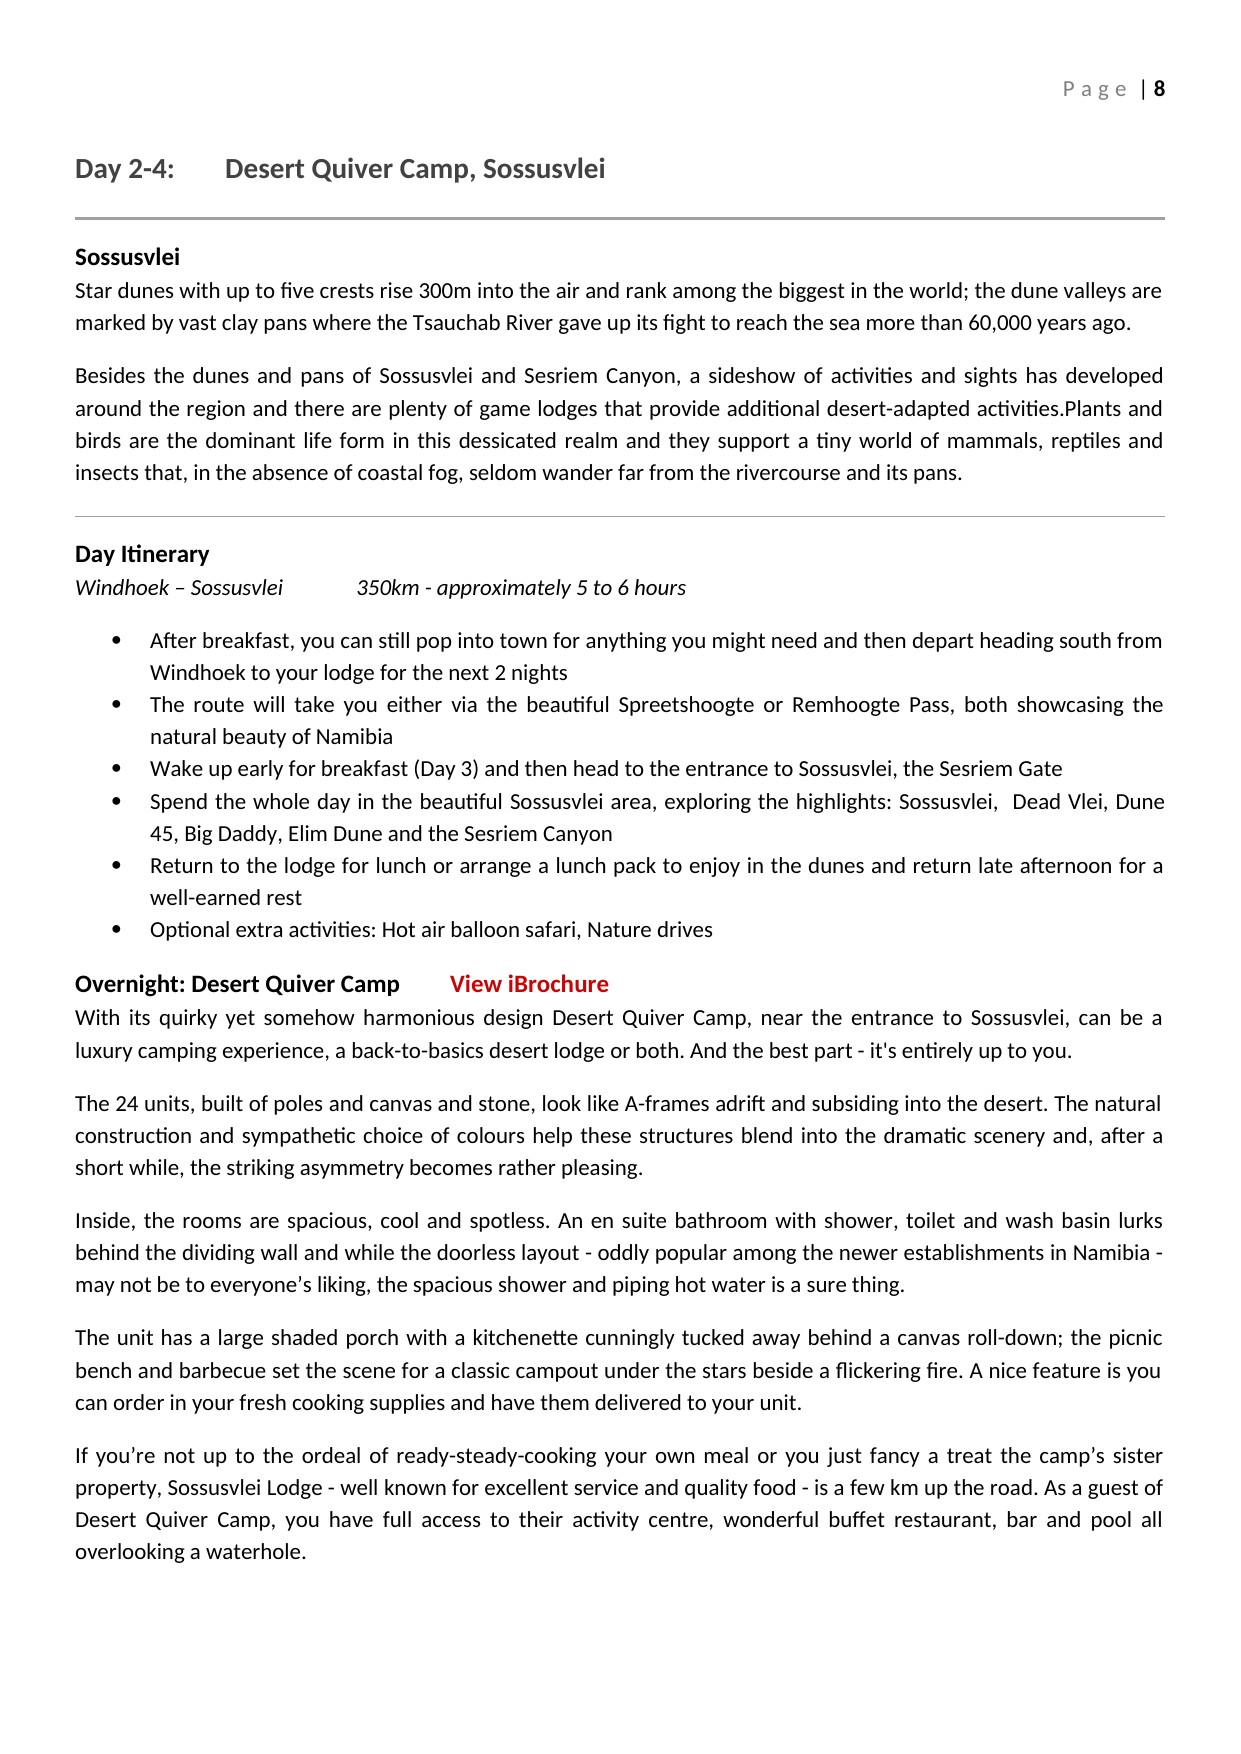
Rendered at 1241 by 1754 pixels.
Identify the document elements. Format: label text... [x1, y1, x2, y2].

list Spend the whole day in the beautiful Sossusvlei area, exploring the highlights: Sossusvlei, Dead Vlei, Dune 45, Big Daddy, Elim Dune and the Sesriem Canyon [112, 787, 1165, 847]
list Wake up early for breakfast (Day 3) and then head to the entrance to Sossusvlei, the Sesriem Gate [112, 754, 1165, 783]
list After breakfast, you can still pop into town for anything you might need and then depart heading south from Windhoek to your lodge for the next 2 nights [112, 626, 1165, 686]
text The unit has a large shaded porch with a kitchenette cunningly tucked away behind a canvas roll-down; the picnic bench and barbecue set the scene for a classic campout under the stars beside a flickering fire. A nice feature is you can order in your fresh cooking supplies and have them delivered to your unit. [75, 1323, 1165, 1416]
list Optional extra activities: Hot air balloon safari, Nature drives [112, 916, 1165, 943]
list Return to the lodge for lunch or arrange a lunch pack to enjoy in the dunes and return late afternoon for a well-earned rest [112, 851, 1165, 911]
text Windhoek – Sossusvlei 350km - approximately 5 to 6 hours [75, 573, 1165, 601]
text With its quirky yet somehow harmonious design Desert Quiver Camp, near the entrance to Sossusvlei, can be a luxury camping experience, a back-to-basics desert lodge or both. And the best part - it's entirely up to you. [75, 1003, 1165, 1064]
text Besides the dunes and pans of Sossusvlei and Sesriem Canyon, a sideshow of activities and sights has developed around the region and there are plenty of game lodges that provide additional desert-adapted activities.Plants and birds are the dominant life form in this dessicated realm and they support a tiny world of mammals, reptiles and insects that, in the absence of coastal fog, seldom wander far from the rivercourse and its pans. [75, 361, 1165, 486]
list The route will take you either via the beautiful Spreetshoogte or Remhoogte Pass, both showcasing the natural beauty of Namibia [112, 690, 1165, 750]
text The 24 units, built of poles and canvas and stone, look like A-frames adrift and subsiding into the desert. The natural construction and sympathetic choice of colours help these structures blend into the dramatic scenery and, after a short while, the striking asymmetry becomes rather pleasing. [75, 1089, 1165, 1181]
text Inside, the rooms are spacious, cool and spotless. An en suite bathroom with shower, toilet and wash basin lurks behind the dividing wall and while the doorless layout - oddly popular among the newer establishments in Namibia - may not be to everyone’s liking, the spacious shower and piping hot water is a sure thing. [75, 1206, 1165, 1298]
text Star dunes with up to five crests rise 300m into the air and rank among the biggest in the world; the dune valleys are marked by vast clay pans where the Tsauchab River gave up its fight to reach the sea more than 60,000 years ago. [75, 276, 1165, 336]
subtitle Overnight: Desert Quiver Camp View iBrochure [75, 968, 1165, 999]
subtitle Day 2-4: Desert Quiver Camp, Sossusvlei [75, 151, 1165, 186]
subtitle Day Itinerary [75, 538, 1165, 568]
text If you’re not up to the ordeal of ready-steady-cooking your own meal or you just fancy a treat the camp’s sister property, Sossusvlei Lodge - well known for excellent service and quality food - is a few km up the road. As a guest of Desert Quiver Camp, you have full access to their activity centre, wonderful buffet restaurant, bar and pool all overlooking a waterhole. [75, 1441, 1165, 1566]
subtitle Sossusvlei [75, 241, 1165, 272]
